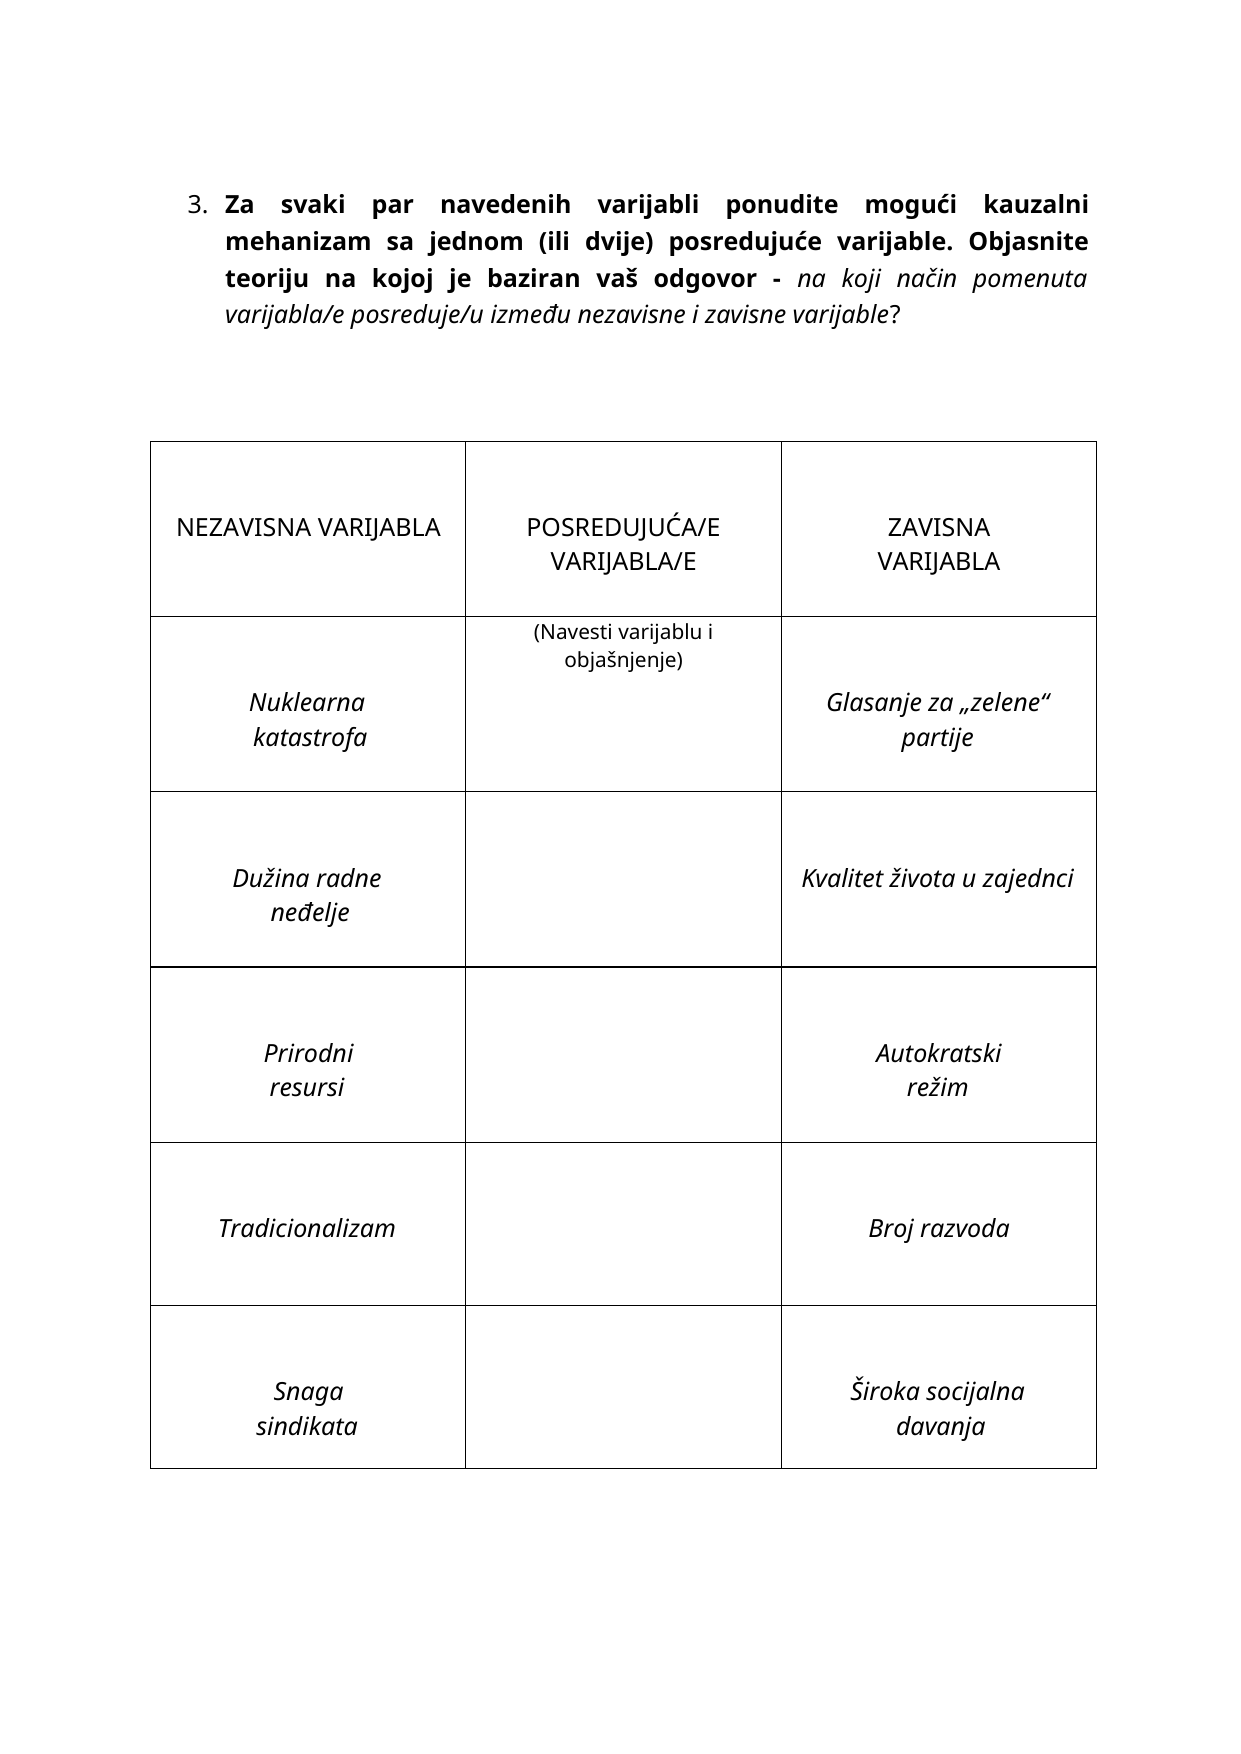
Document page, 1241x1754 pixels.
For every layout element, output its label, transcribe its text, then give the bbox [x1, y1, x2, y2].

table_cell Snaga sindikata [151, 1306, 465, 1468]
table_cell (Navesti varijablu i objašnjenje) [466, 617, 781, 791]
table_header POSREDUJUĆA/E VARIJABLA/E [466, 442, 781, 616]
table_cell Široka socijalna davanja [782, 1306, 1096, 1468]
table_cell Nuklearna katastrofa [151, 617, 465, 791]
list Za svaki par navedenih varijabli ponudite mogući kauzalni mehanizam sa jednom (ili dvije) posredujuće varijable. Objasnite teoriju na kojoj je baziran vaš odgovor - na koji način pomenuta varijabla/e posreduje/u između nezavisne i zavisne varijable? [187, 187, 1090, 368]
table_cell [466, 968, 781, 1142]
table_cell Prirodni resursi [151, 968, 465, 1142]
table_cell Autokratski režim [782, 968, 1096, 1142]
table_cell Kvalitet života u zajednci [782, 792, 1096, 966]
table_cell Glasanje za „zelene“ partije [782, 617, 1096, 791]
table_header ZAVISNA VARIJABLA [782, 442, 1096, 616]
table_cell [466, 792, 781, 966]
table_cell Broj razvoda [782, 1143, 1096, 1305]
table_cell Tradicionalizam [151, 1143, 465, 1305]
table_cell Dužina radne neđelje [151, 792, 465, 966]
table_cell [466, 1306, 781, 1468]
table_cell [466, 1143, 781, 1305]
table_header NEZAVISNA VARIJABLA [151, 442, 465, 616]
